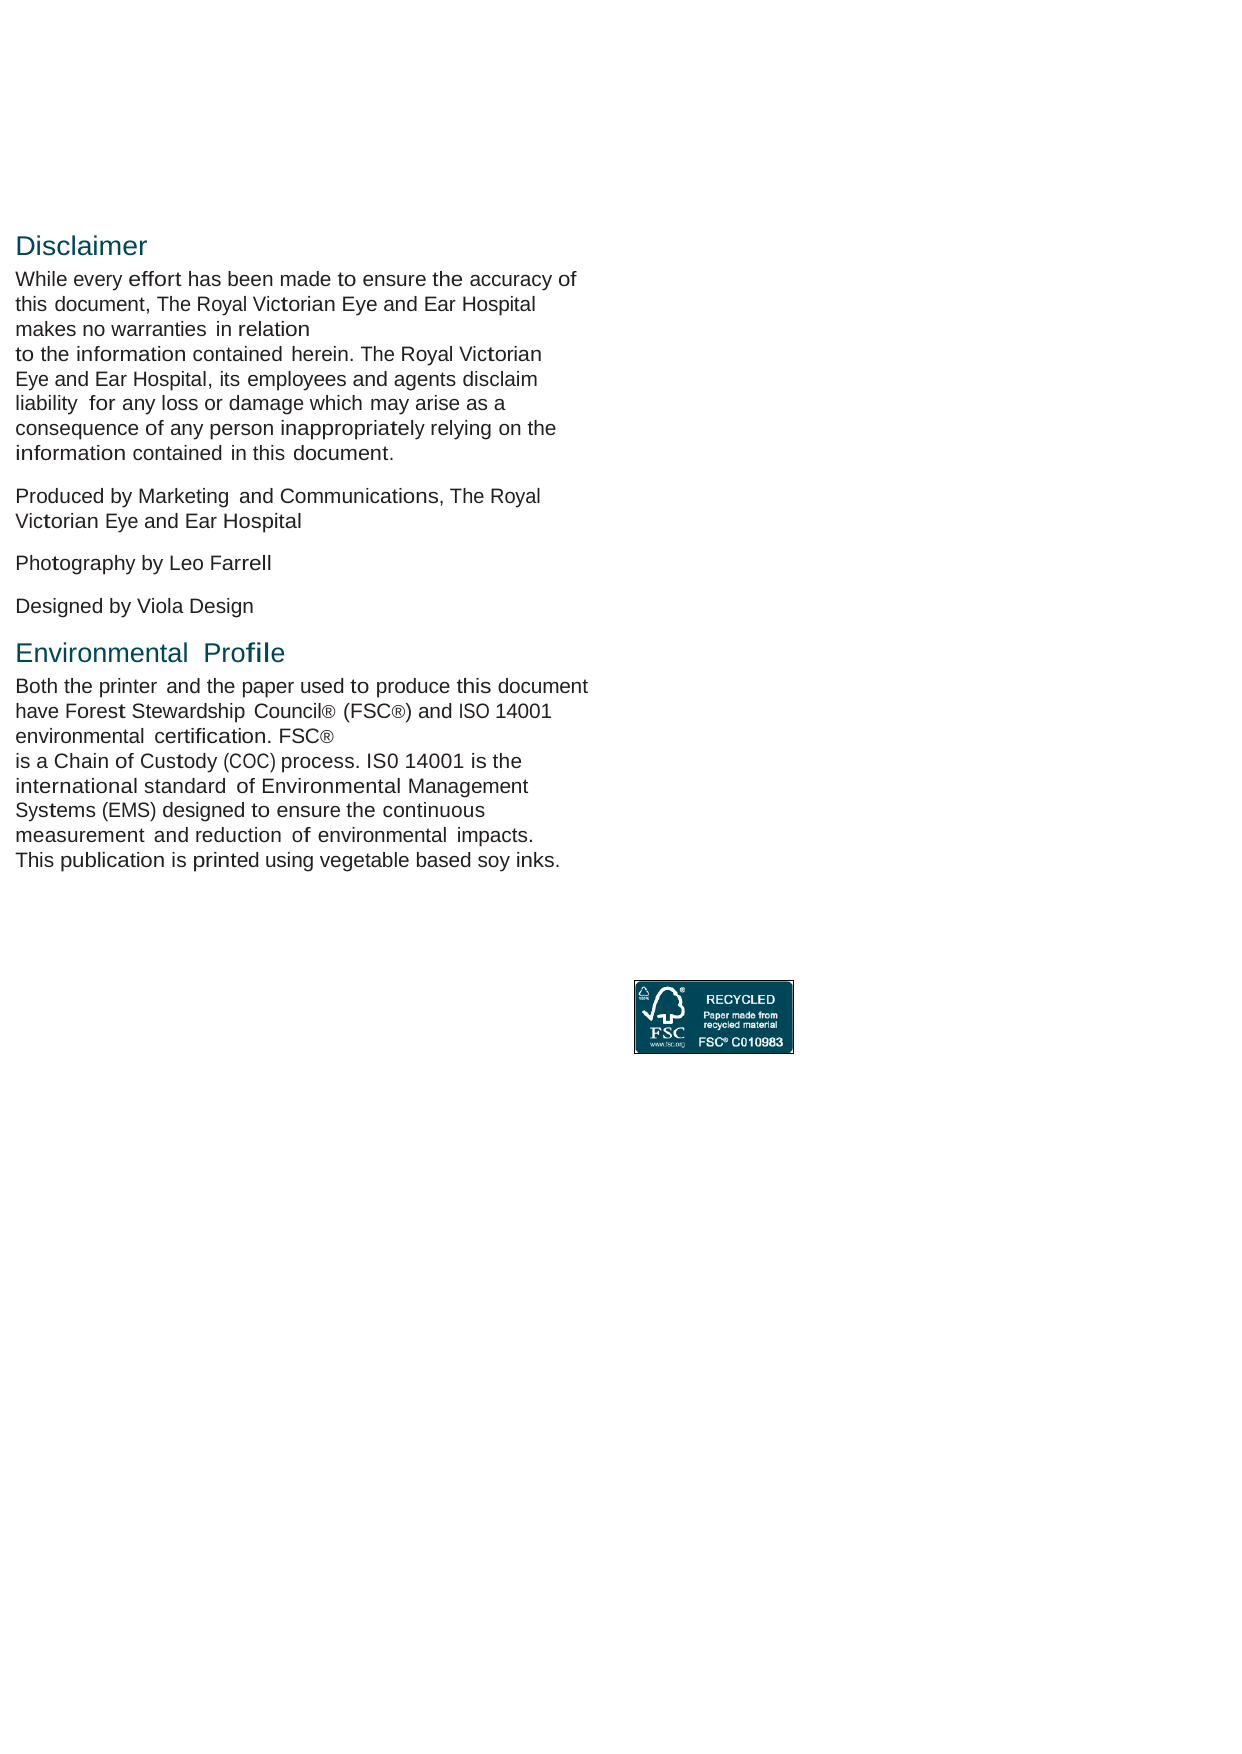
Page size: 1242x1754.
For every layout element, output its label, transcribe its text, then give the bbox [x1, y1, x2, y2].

picture [644, 987, 684, 1023]
text Environmental Profile [15, 637, 608, 668]
picture [767, 1039, 774, 1045]
text While every effort has been made to ensure the accuracy of this document, The Royal Victorian Eye and Ear Hospital makes no warranties in relation [15, 267, 579, 341]
text Both the printer and the paper used to produce this document have Forest Stewardship Council® (FSC®) and ISO 14001 environmental certification. FSC® [15, 674, 601, 748]
text Produced by Marketing and Communications, The Royal Victorian Eye and Ear Hospital [15, 484, 543, 532]
text Designed by Viola Design [15, 594, 608, 618]
text Photography by Leo Farrell [15, 551, 608, 575]
text to the information contained herein. The Royal Victorian Eye and Ear Hospital, its employees and agents disclaim liability for any loss or damage which may arise as a consequence of any person inappropriately relying on the information contained in this document. [15, 341, 571, 465]
text Disclaimer [15, 230, 608, 261]
picture [709, 1014, 719, 1019]
text is a Chain of Custody (COC) process. IS0 14001 is the international standard of Environmental Management Systems (EMS) designed to ensure the continuous measurement and reduction of environmental impacts. This publication is printed using vegetable based soy inks. [15, 748, 574, 872]
